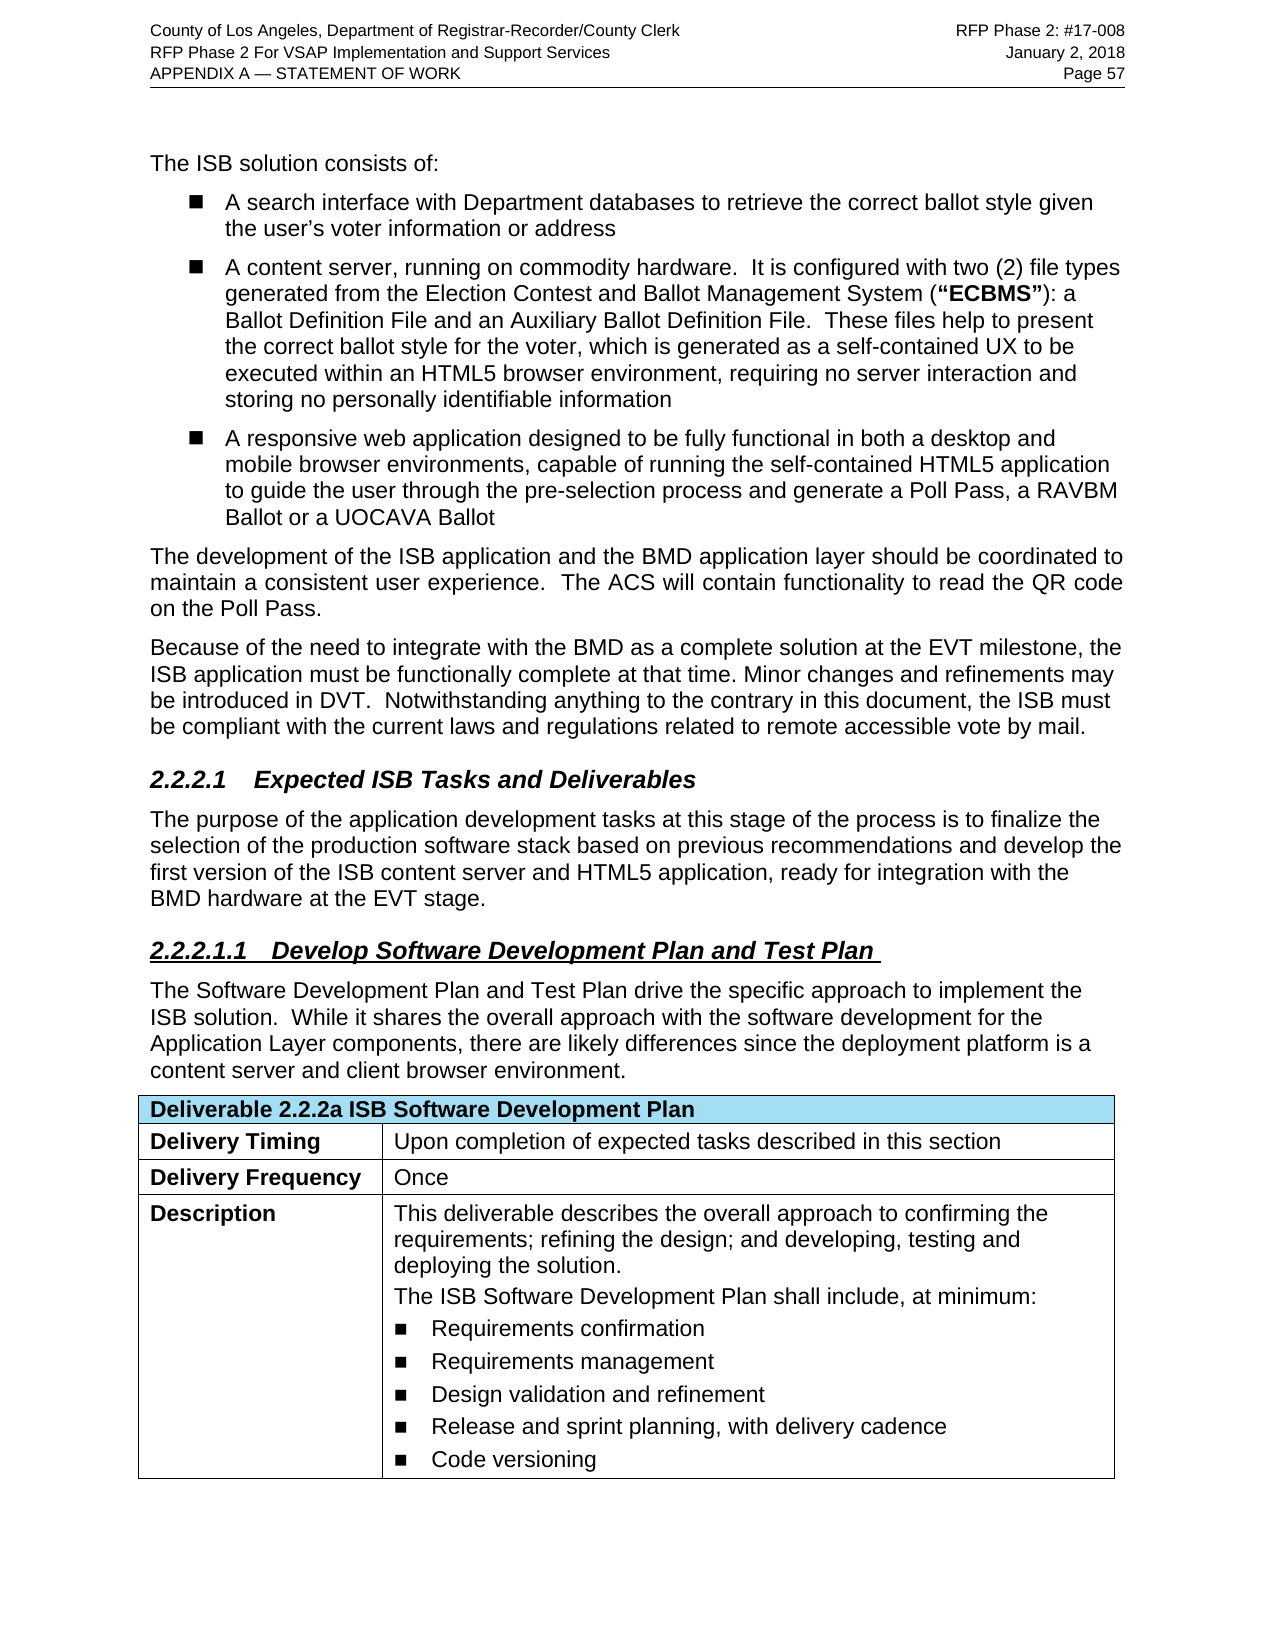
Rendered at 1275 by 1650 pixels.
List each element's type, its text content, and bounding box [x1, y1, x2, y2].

table_cell Delivery Frequency [139, 1160, 382, 1194]
table_cell Once [383, 1160, 1114, 1194]
subtitle Develop Software Development Plan and Test Plan [150, 936, 1125, 965]
text Because of the need to integrate with the BMD as a complete solution at the EVT milestone, the ISB application must be functionally complete at that time. Minor changes and refinements may be introduced in DVT. Notwithstanding anything to the contrary in this document, the ISB must be compliant with the current laws and regulations related to remote accessible vote by mail. [150, 634, 1125, 739]
text A content server, running on commodity hardware. It is configured with two (2) file types generated from the Election Contest and Ballot Management System (“ECBMS”): a Ballot Definition File and an Auxiliary Ballot Definition File. These files help to present the correct ballot style for the voter, which is generated as a self-contained UX to be executed within an HTML5 browser environment, requiring no server interaction and storing no personally identifiable information [187, 254, 1125, 412]
text A responsive web application designed to be fully functional in both a desktop and mobile browser environments, capable of running the self-contained HTML5 application to guide the user through the pre-selection process and generate a Poll Pass, a RAVBM Ballot or a UOCAVA Ballot [187, 425, 1125, 530]
text The development of the ISB application and the BMD application layer should be coordinated to maintain a consistent user experience. The ACS will contain functionality to read the QR code on the Poll Pass. [150, 543, 1125, 622]
table_header Deliverable 2.2.2a ISB Software Development Plan [139, 1096, 1114, 1123]
text The purpose of the application development tasks at this stage of the process is to finalize the selection of the production software stack based on previous recommendations and develop the first version of the ISB content server and HTML5 application, ready for integration with the BMD hardware at the EVT stage. [150, 806, 1125, 911]
text A search interface with Department databases to retrieve the correct ballot style given the user’s voter information or address [187, 189, 1125, 242]
table_cell Description [139, 1195, 382, 1478]
text The Software Development Plan and Test Plan drive the specific approach to implement the ISB solution. While it shares the overall approach with the software development for the Application Layer components, there are likely differences since the deployment platform is a content server and client browser environment. [150, 977, 1125, 1083]
table_cell Upon completion of expected tasks described in this section [383, 1124, 1114, 1158]
text The ISB solution consists of: [150, 150, 1125, 176]
table_cell Delivery Timing [139, 1124, 382, 1158]
subtitle Expected ISB Tasks and Deliverables [150, 764, 1125, 793]
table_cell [383, 1195, 1114, 1478]
